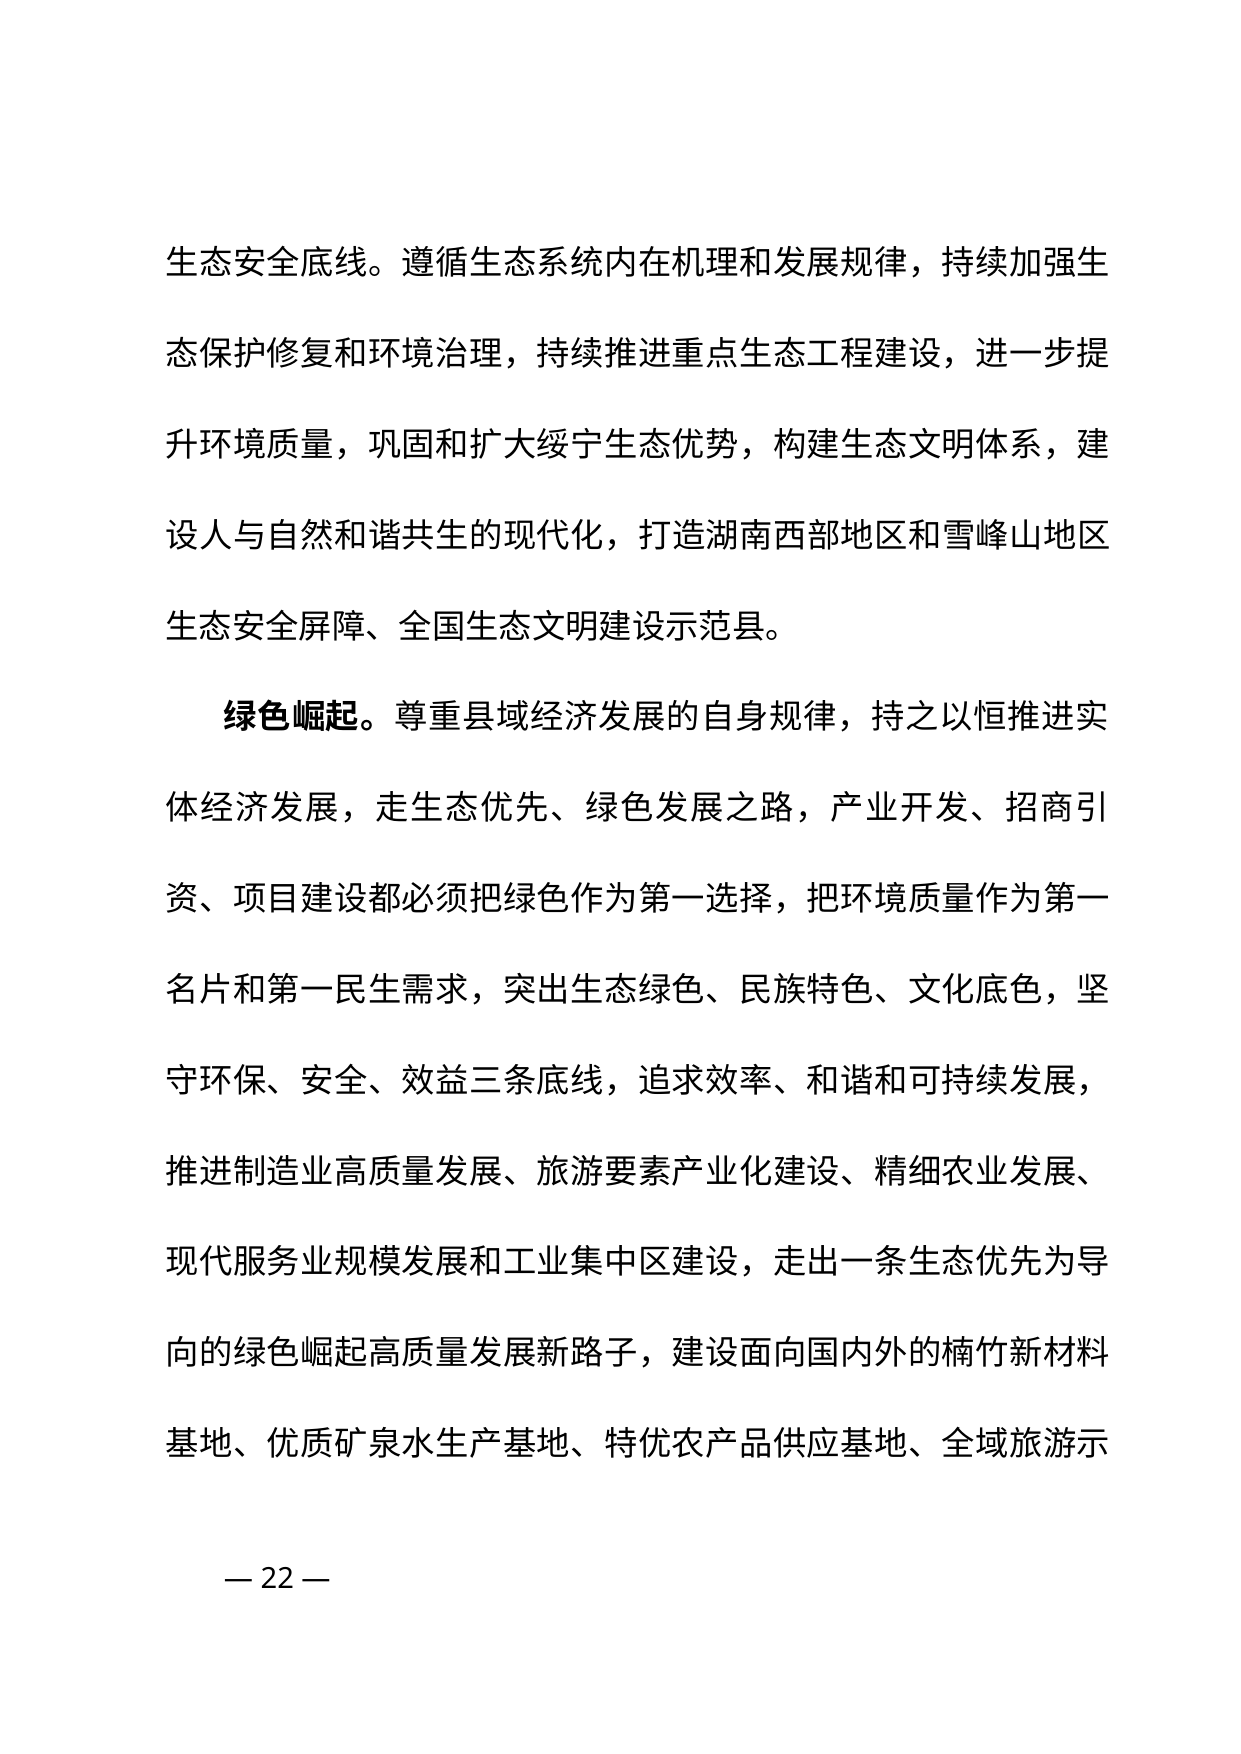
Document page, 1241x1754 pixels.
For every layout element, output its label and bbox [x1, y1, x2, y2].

text [165, 669, 1110, 1486]
text [165, 215, 1110, 669]
